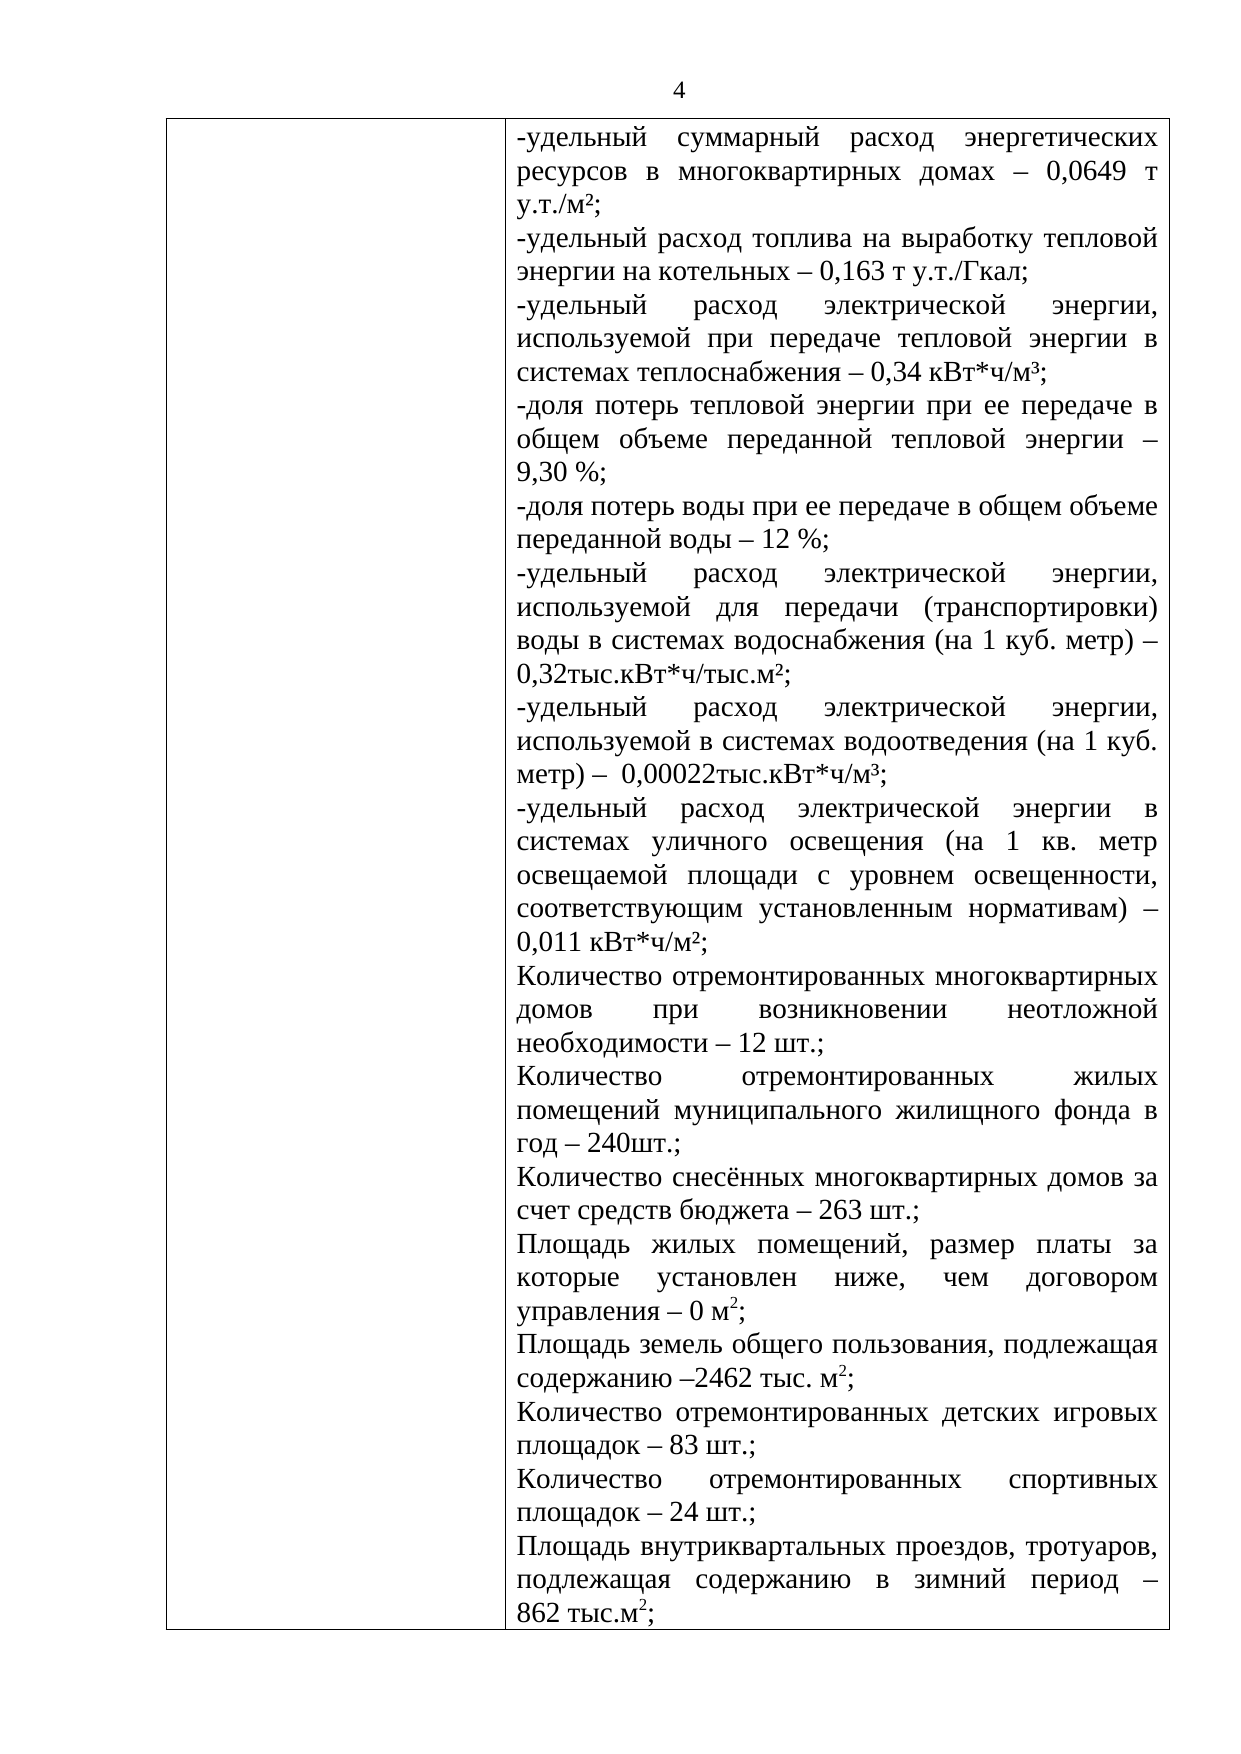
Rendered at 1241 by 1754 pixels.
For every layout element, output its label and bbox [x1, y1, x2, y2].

table_header [167, 119, 505, 1628]
table_header [506, 119, 1169, 1628]
